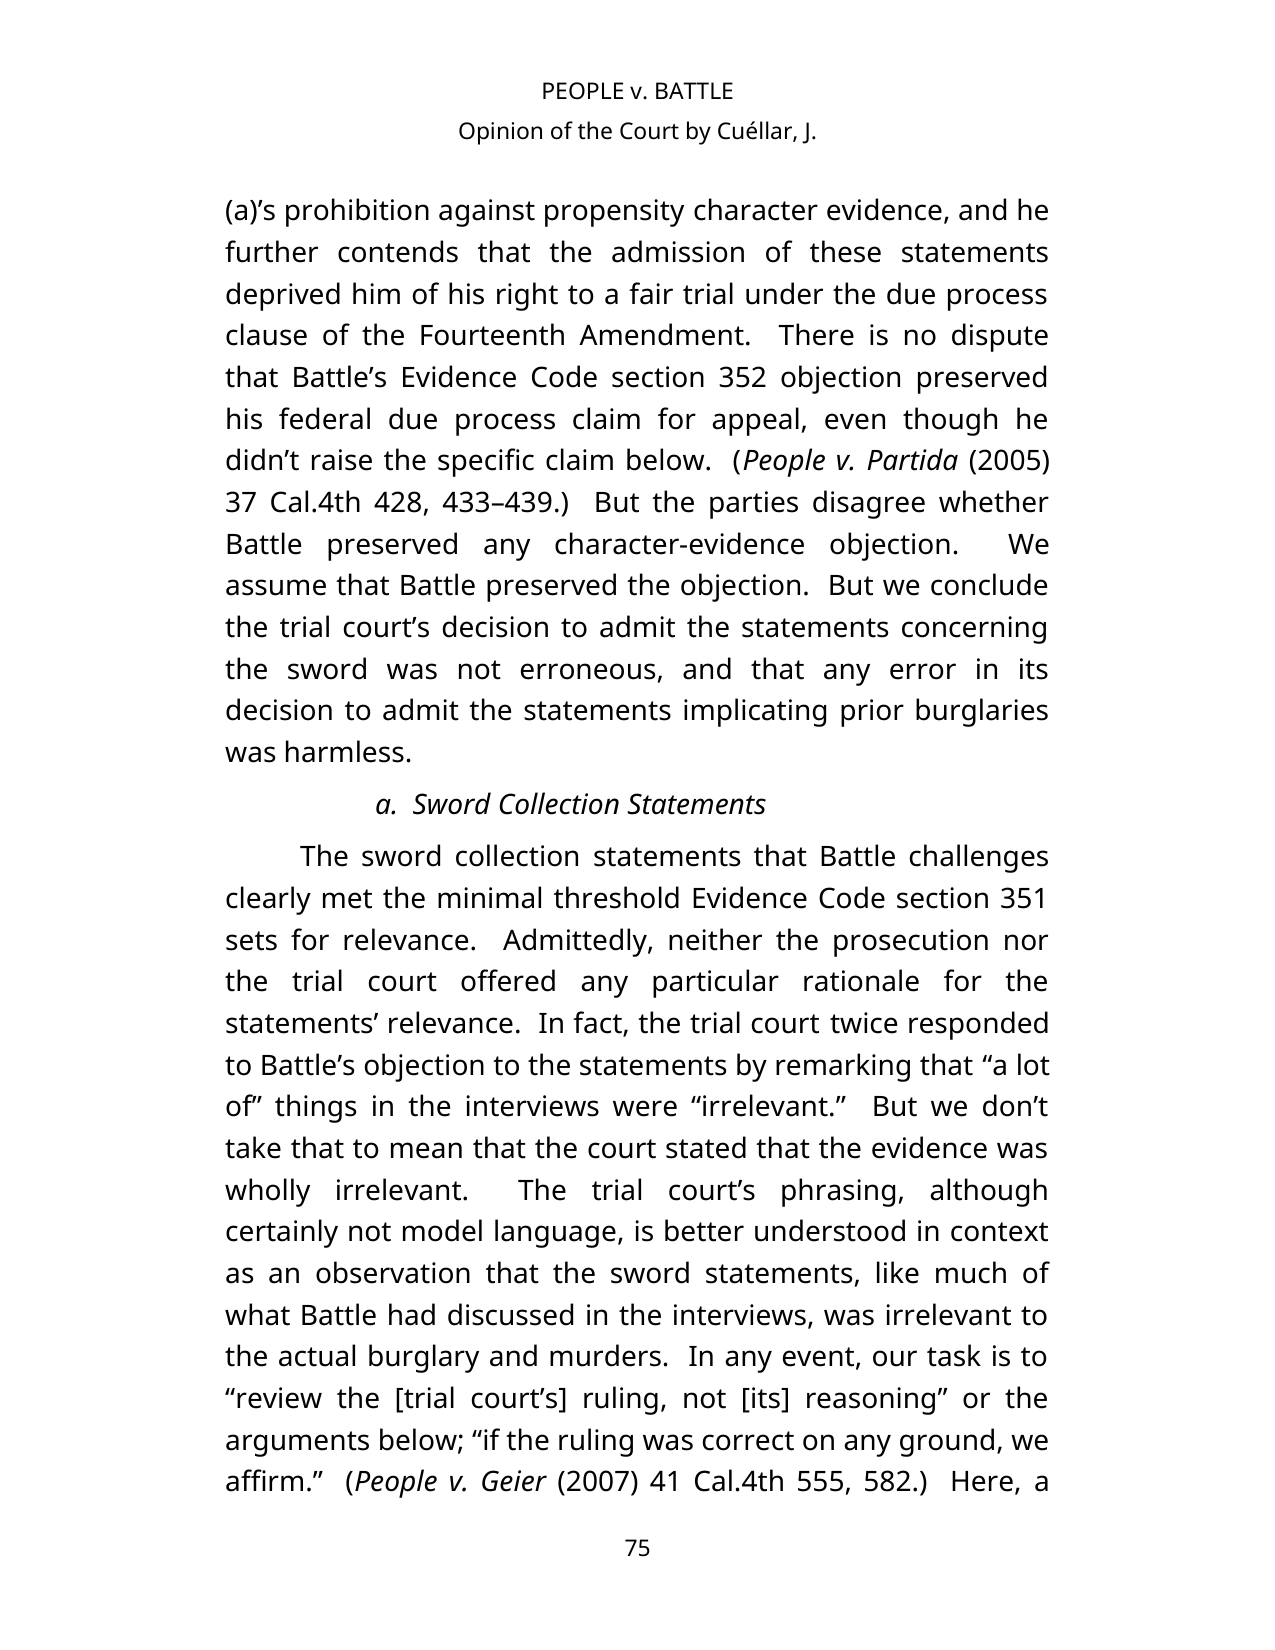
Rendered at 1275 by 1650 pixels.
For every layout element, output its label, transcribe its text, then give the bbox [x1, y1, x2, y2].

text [225, 833, 1050, 1500]
list Sword Collection Statements [375, 781, 1050, 823]
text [225, 187, 1050, 771]
